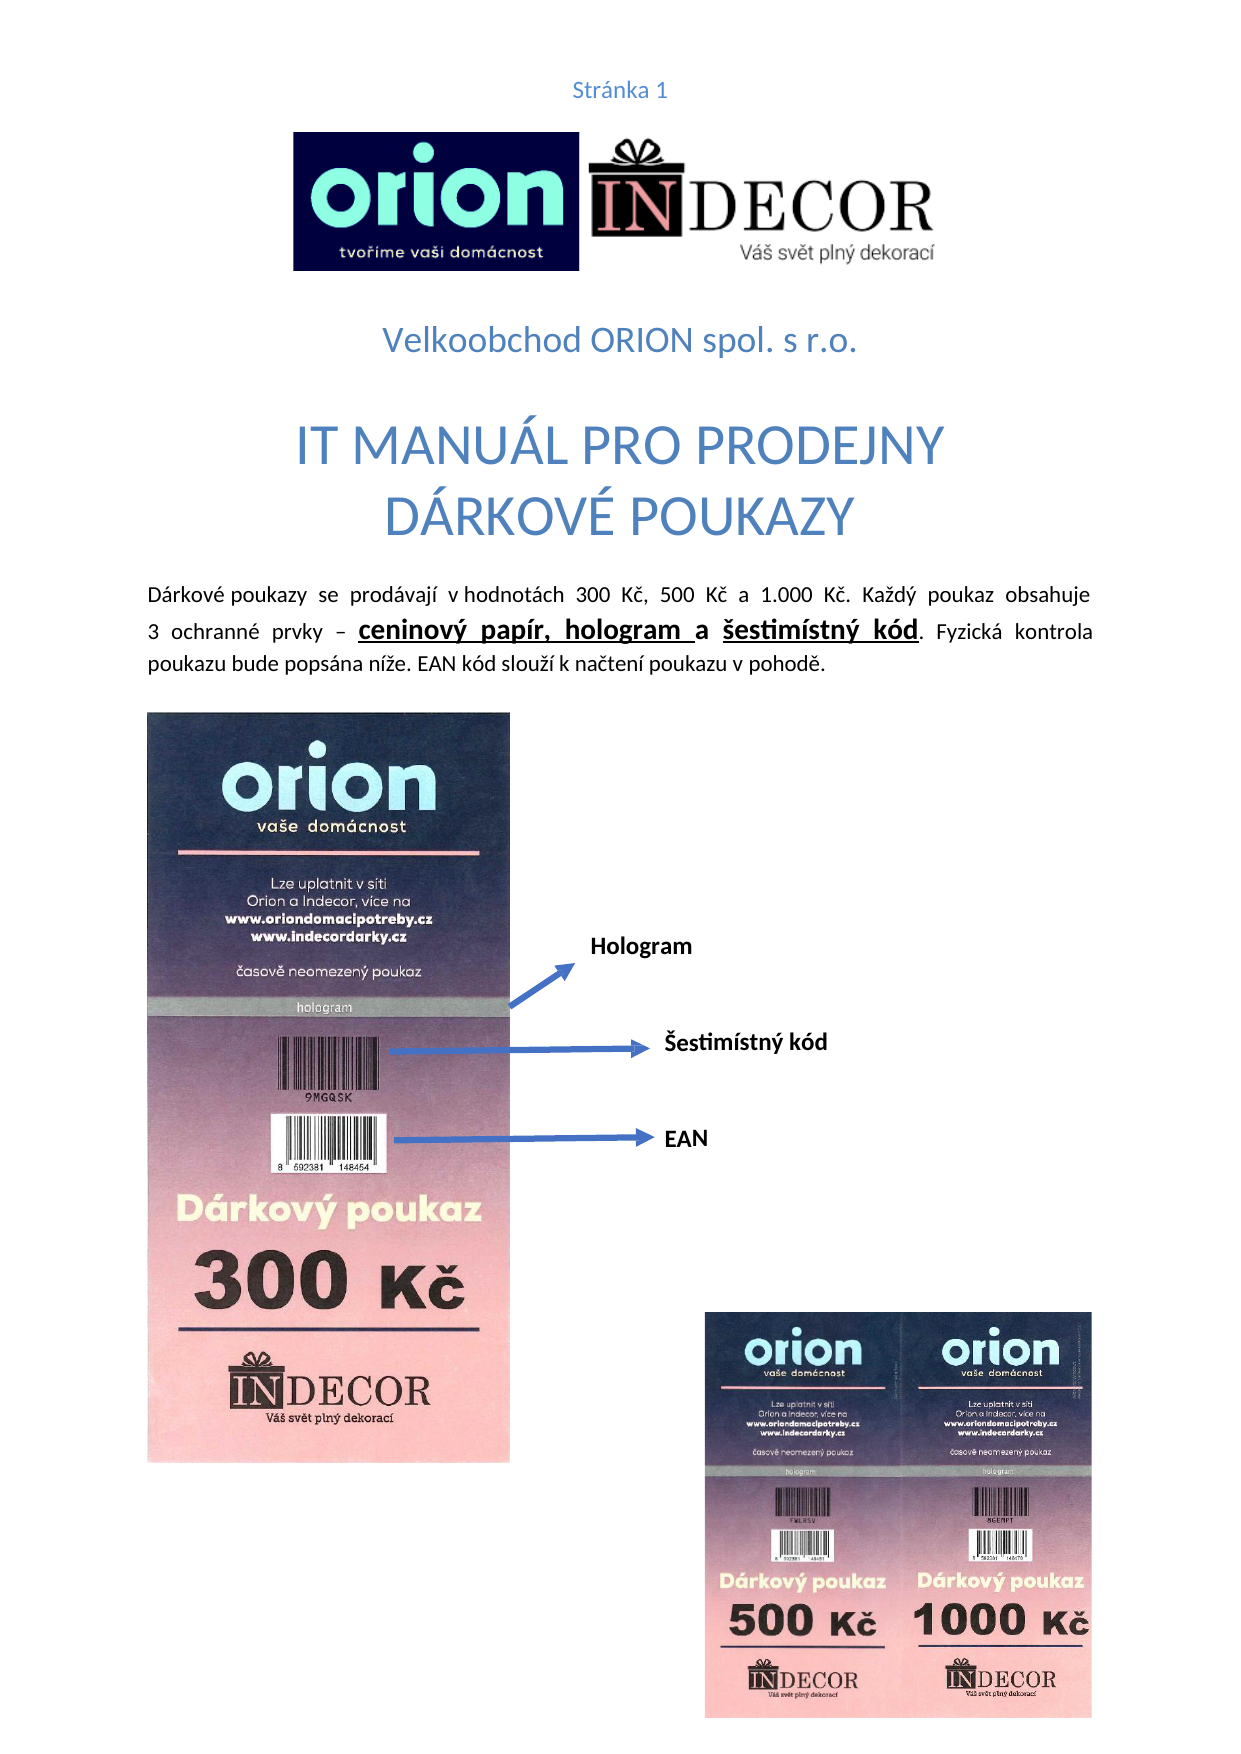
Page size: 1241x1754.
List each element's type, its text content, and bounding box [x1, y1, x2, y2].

text Dárkové poukazy se prodávají v hodnotách 300 Kč, 500 Kč a 1.000 Kč. Každý poukaz obsahuje 3 ochranné prvky – ceninový papír, hologram a šestimístný kód. Fyzická kontrola poukazu bude popsána níže. EAN kód slouží k načtení poukazu v pohodě. [147, 580, 1093, 677]
picture [147, 712, 510, 1463]
text Velkoobchod ORION spol. s r.o. [135, 316, 1105, 362]
text DÁRKOVÉ POUKAZY [135, 479, 1105, 550]
picture [293, 132, 947, 271]
subtitle timístný kód [698, 1026, 1105, 1057]
text IT MANUÁL PRO PRODEJNY [135, 408, 1105, 479]
text N [689, 1123, 710, 1153]
picture [704, 1312, 1092, 1718]
